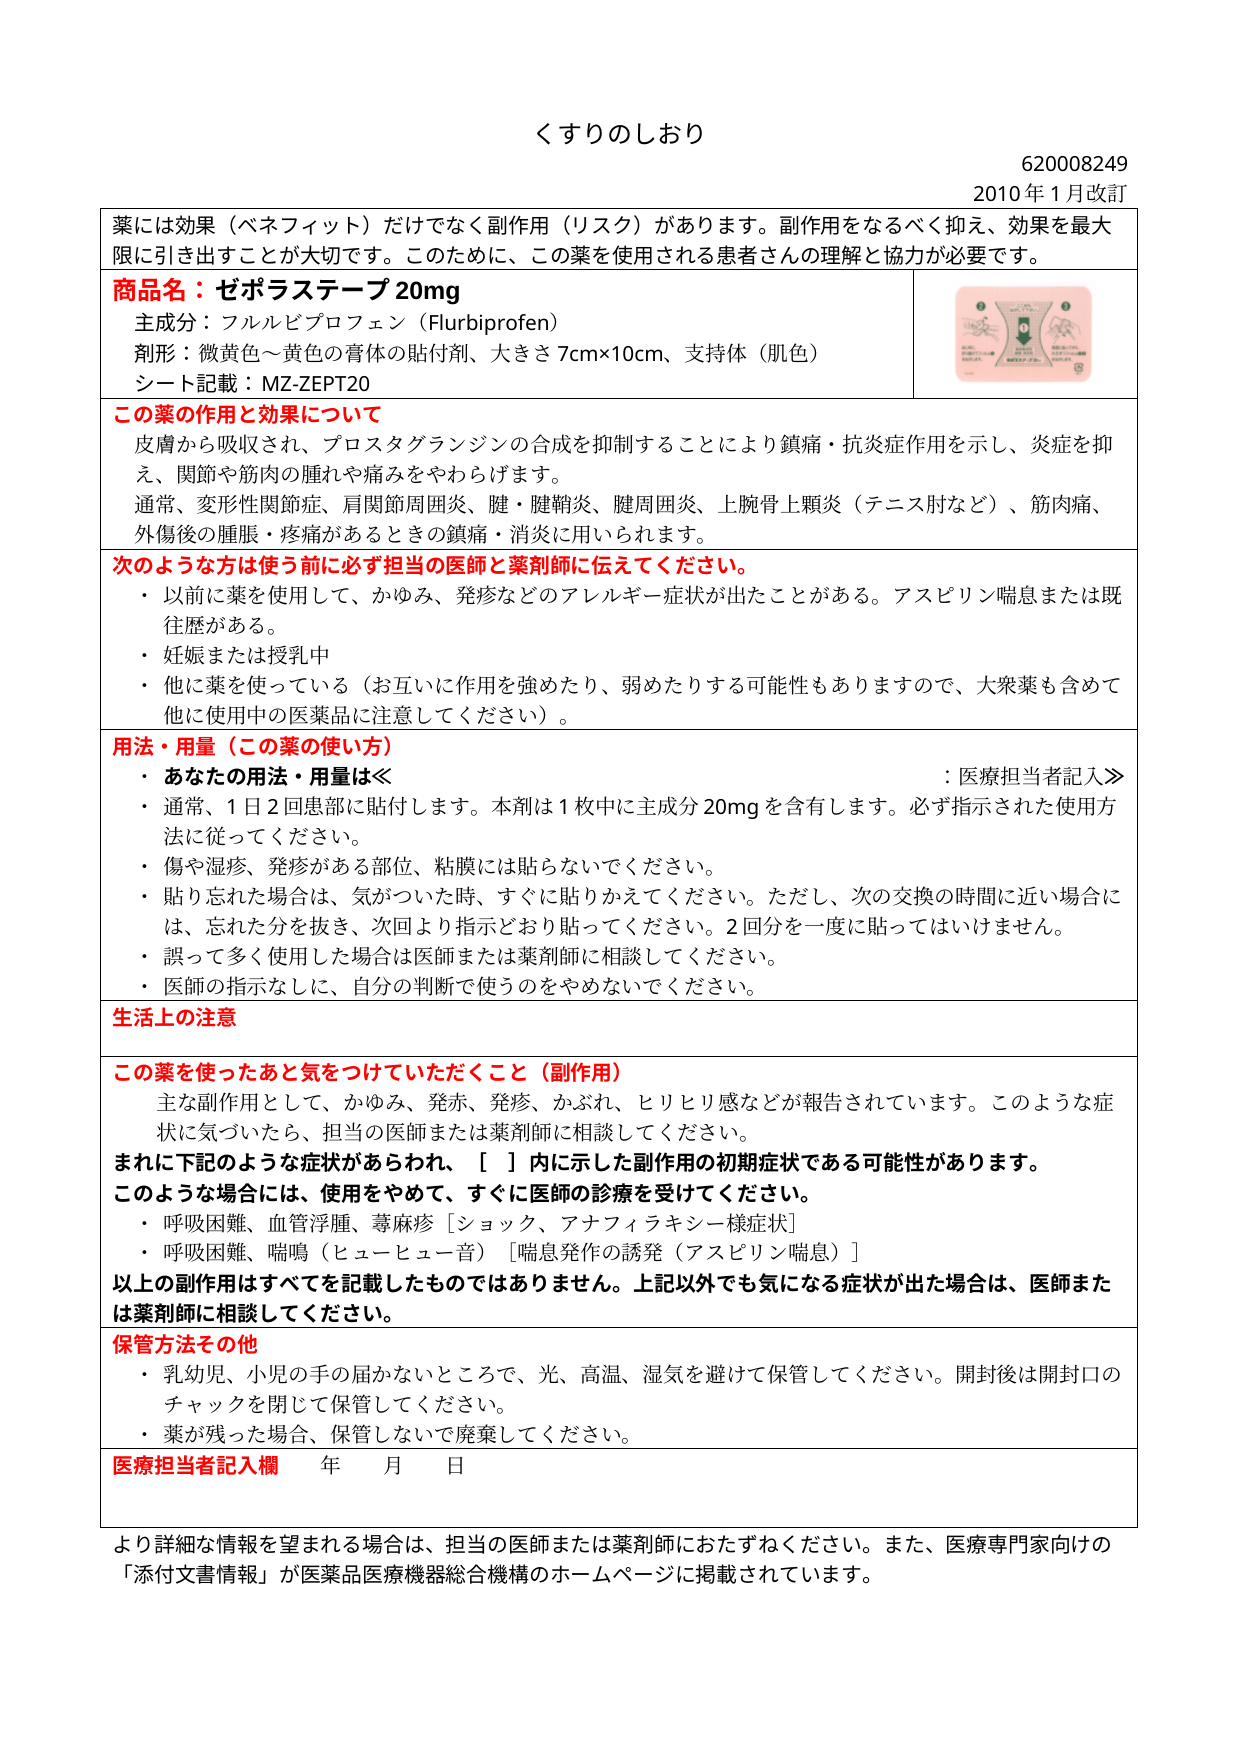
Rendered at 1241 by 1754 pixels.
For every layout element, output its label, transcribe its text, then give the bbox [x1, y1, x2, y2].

table_cell 保管方法その他 ・ 乳幼児、小児の手の届かないところで、光、高温、湿気を避けて保管してください。開封後は開封口のチャックを閉じて保管してください。 ・ 薬が残った場合、保管しないで廃棄してください。 [101, 1328, 1137, 1448]
text くすりのしおり [112, 118, 1128, 149]
table_cell 次のような方は使う前に必ず担当の医師と薬剤師に伝えてください。 ・ 以前に薬を使用して、かゆみ、発疹などのアレルギー症状が出たことがある。アスピリン喘息または既往歴がある。 ・ 妊娠または授乳中 ・ 他に薬を使っている（お互いに作用を強めたり、弱めたりする可能性もありますので、大衆薬も含めて他に使用中の医薬品に注意してください）。 [101, 550, 1137, 729]
text より詳細な情報を望まれる場合は、担当の医師または薬剤師におたずねください。また、医療専門家向けの「添付文書情報」が医薬品医療機器総合機構のホームページに掲載されています。 [112, 1528, 1128, 1589]
text 2010年1月改訂 [112, 178, 1128, 208]
table_cell 医療担当者記入欄 年 月 日 [101, 1449, 1137, 1527]
table_cell この薬の作用と効果について 皮膚から吸収され、プロスタグランジンの合成を抑制することにより鎮痛・抗炎症作用を示し、炎症を抑え、関節や筋肉の腫れや痛みをやわらげます。 通常、変形性関節症、肩関節周囲炎、腱・腱鞘炎、腱周囲炎、上腕骨上顆炎（テニス肘など）、筋肉痛、外傷後の腫脹・疼痛があるときの鎮痛・消炎に用いられます。 [101, 399, 1137, 548]
table_cell 商品名： ゼポラステープ20mg 主成分： フルルビプロフェン（Flurbiprofen） 剤形： 微黄色～黄色の膏体の貼付剤、大きさ7cm×10cm、支持体（肌色） シート記載： MZ-ZEPT20 [101, 270, 913, 398]
table_cell この薬を使ったあと気をつけていただくこと（副作用） 主な副作用として、かゆみ、発赤、発疹、かぶれ、ヒリヒリ感などが報告されています。このような症状に気づいたら、担当の医師または薬剤師に相談してください。 まれに下記のような症状があらわれ、［ ］内に示した副作用の初期症状である可能性があります。 このような場合には、使用をやめて、すぐに医師の診療を受けてください。 ・ 呼吸困難、血管浮腫、蕁麻疹［ショック、アナフィラキシー様症状］ ・ 呼吸困難、喘鳴（ヒューヒュー音）［喘息発作の誘発（アスピリン喘息）］ 以上の副作用はすべてを記載したものではありません。上記以外でも気になる症状が出た場合は、医師または薬剤師に相談してください。 [101, 1057, 1137, 1327]
text 620008249 [112, 149, 1128, 178]
table_header 薬には効果（ベネフィット）だけでなく副作用（リスク）があります。副作用をなるべく抑え、効果を最大限に引き出すことが大切です。このために、この薬を使用される患者さんの理解と協力が必要です。 [101, 209, 1137, 269]
table_cell [914, 270, 1137, 398]
picture [925, 280, 1126, 387]
table_cell 用法・用量（この薬の使い方） ・ あなたの用法・用量は≪ ：医療担当者記入≫ ・ 通常、1日2回患部に貼付します。本剤は1枚中に主成分20mgを含有します。必ず指示された使用方法に従ってください。 ・ 傷や湿疹、発疹がある部位、粘膜には貼らないでください。 ・ 貼り忘れた場合は、気がついた時、すぐに貼りかえてください。ただし、次の交換の時間に近い場合には、忘れた分を抜き、次回より指示どおり貼ってください。2回分を一度に貼ってはいけません。 ・ 誤って多く使用した場合は医師または薬剤師に相談してください。 ・ 医師の指示なしに、自分の判断で使うのをやめないでください。 [101, 730, 1137, 1000]
table_cell 生活上の注意 [101, 1001, 1137, 1056]
